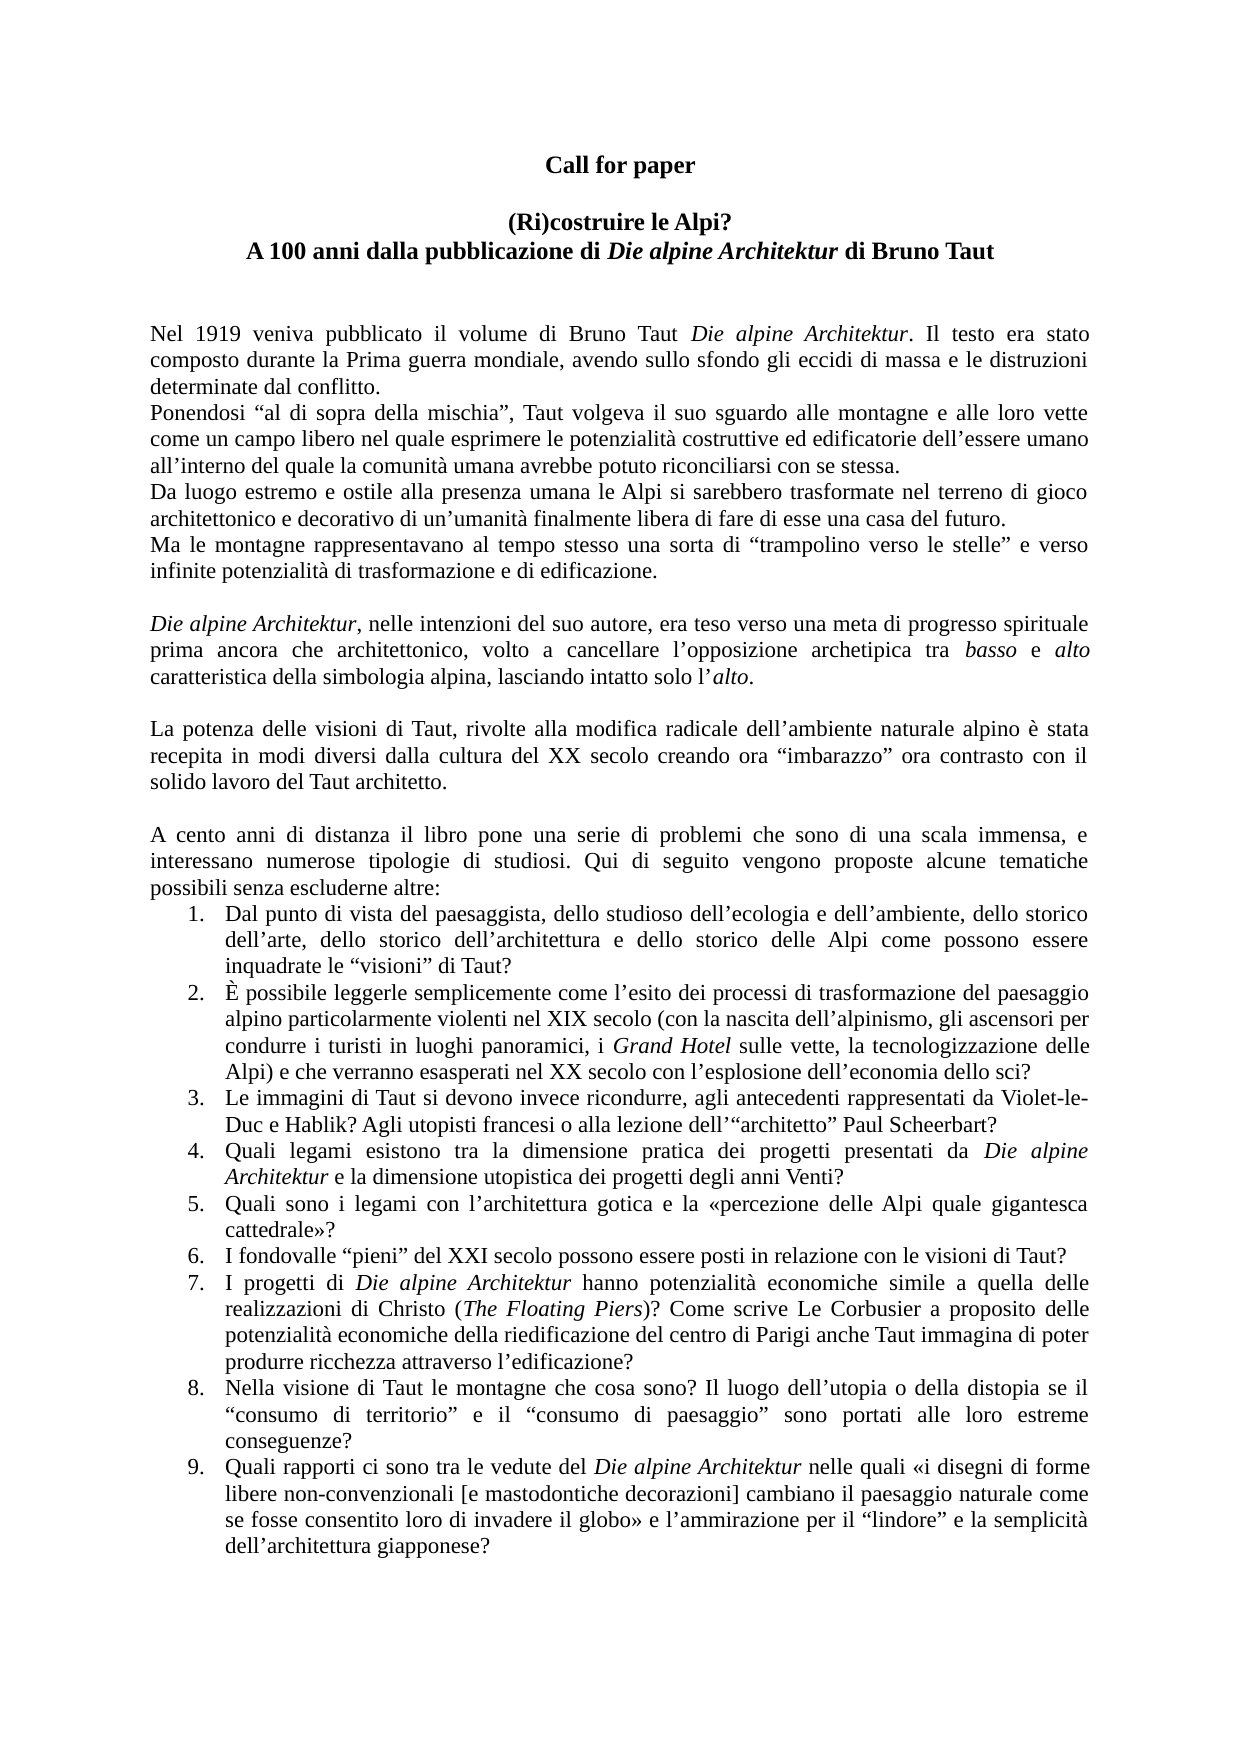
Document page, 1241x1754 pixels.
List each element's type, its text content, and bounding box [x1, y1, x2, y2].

list I fondovalle “pieni” del XXI secolo possono essere posti in relazione con le visioni di Taut? [187, 1242, 1090, 1269]
text Da luogo estremo e ostile alla presenza umana le Alpi si sarebbero trasformate nel terreno di gioco architettonico e decorativo di un’umanità finalmente libera di fare di esse una casa del futuro. [150, 478, 1090, 531]
list Le immagini di Taut si devono invece ricondurre, agli antecedenti rappresentati da Violet-le-Duc e Hablik? Agli utopisti francesi o alla lezione dell’“architetto” Paul Scheerbart? [187, 1084, 1090, 1137]
text Die alpine Architektur, nelle intenzioni del suo autore, era teso verso una meta di progresso spirituale prima ancora che architettonico, volto a cancellare l’opposizione archetipica tra basso e alto caratteristica della simbologia alpina, lasciando intatto solo l’alto. [150, 610, 1090, 689]
list Quali rapporti ci sono tra le vedute del Die alpine Architektur nelle quali «i disegni di forme libere non-convenzionali [e mastodontiche decorazioni] cambiano il paesaggio naturale come se fosse consentito loro di invadere il globo» e l’ammirazione per il “lindore” e la semplicità dell’architettura giapponese? [187, 1453, 1090, 1559]
text Ma le montagne rappresentavano al tempo stesso una sorta di “trampolino verso le stelle” e verso infinite potenzialità di trasformazione e di edificazione. [150, 531, 1090, 584]
text Call for paper [150, 150, 1090, 179]
list I progetti di Die alpine Architektur hanno potenzialità economiche simile a quella delle realizzazioni di Christo (The Floating Piers)? Come scrive Le Corbusier a proposito delle potenzialità economiche della riedificazione del centro di Parigi anche Taut immagina di poter produrre ricchezza attraverso l’edificazione? [187, 1269, 1090, 1374]
list È possibile leggerle semplicemente come l’esito dei processi di trasformazione del paesaggio alpino particolarmente violenti nel XIX secolo (con la nascita dell’alpinismo, gli ascensori per condurre i turisti in luoghi panoramici, i Grand Hotel sulle vette, la tecnologizzazione delle Alpi) e che verranno esasperati nel XX secolo con l’esplosione dell’economia dello sci? [187, 979, 1090, 1084]
text Ponendosi “al di sopra della mischia”, Taut volgeva il suo sguardo alle montagne e alle loro vette come un campo libero nel quale esprimere le potenzialità costruttive ed edificatorie dell’essere umano all’interno del quale la comunità umana avrebbe potuto riconciliarsi con se stessa. [150, 399, 1090, 478]
list Quali legami esistono tra la dimensione pratica dei progetti presentati da Die alpine Architektur e la dimensione utopistica dei progetti degli anni Venti? [187, 1137, 1090, 1190]
list Quali sono i legami con l’architettura gotica e la «percezione delle Alpi quale gigantesca cattedrale»? [187, 1190, 1090, 1242]
list Dal punto di vista del paesaggista, dello studioso dell’ecologia e dell’ambiente, dello storico dell’arte, dello storico dell’architettura e dello storico delle Alpi come possono essere inquadrate le “visioni” di Taut? [187, 900, 1090, 979]
text A 100 anni dalla pubblicazione di Die alpine Architektur di Bruno Taut [150, 236, 1090, 265]
list Nella visione di Taut le montagne che cosa sono? Il luogo dell’utopia o della distopia se il “consumo di territorio” e il “consumo di paesaggio” sono portati alle loro estreme conseguenze? [187, 1374, 1090, 1453]
text La potenza delle visioni di Taut, rivolte alla modifica radicale dell’ambiente naturale alpino è stata recepita in modi diversi dalla cultura del XX secolo creando ora “imbarazzo” ora contrasto con il solido lavoro del Taut architetto. [150, 715, 1090, 794]
text (Ri)costruire le Alpi? [150, 207, 1090, 236]
text Nel 1919 veniva pubblicato il volume di Bruno Taut Die alpine Architektur. Il testo era stato composto durante la Prima guerra mondiale, avendo sullo sfondo gli eccidi di massa e le distruzioni determinate dal conflitto. [150, 320, 1090, 399]
text A cento anni di distanza il libro pone una serie di problemi che sono di una scala immensa, e interessano numerose tipologie di studiosi. Qui di seguito vengono proposte alcune tematiche possibili senza escluderne altre: [150, 821, 1090, 900]
